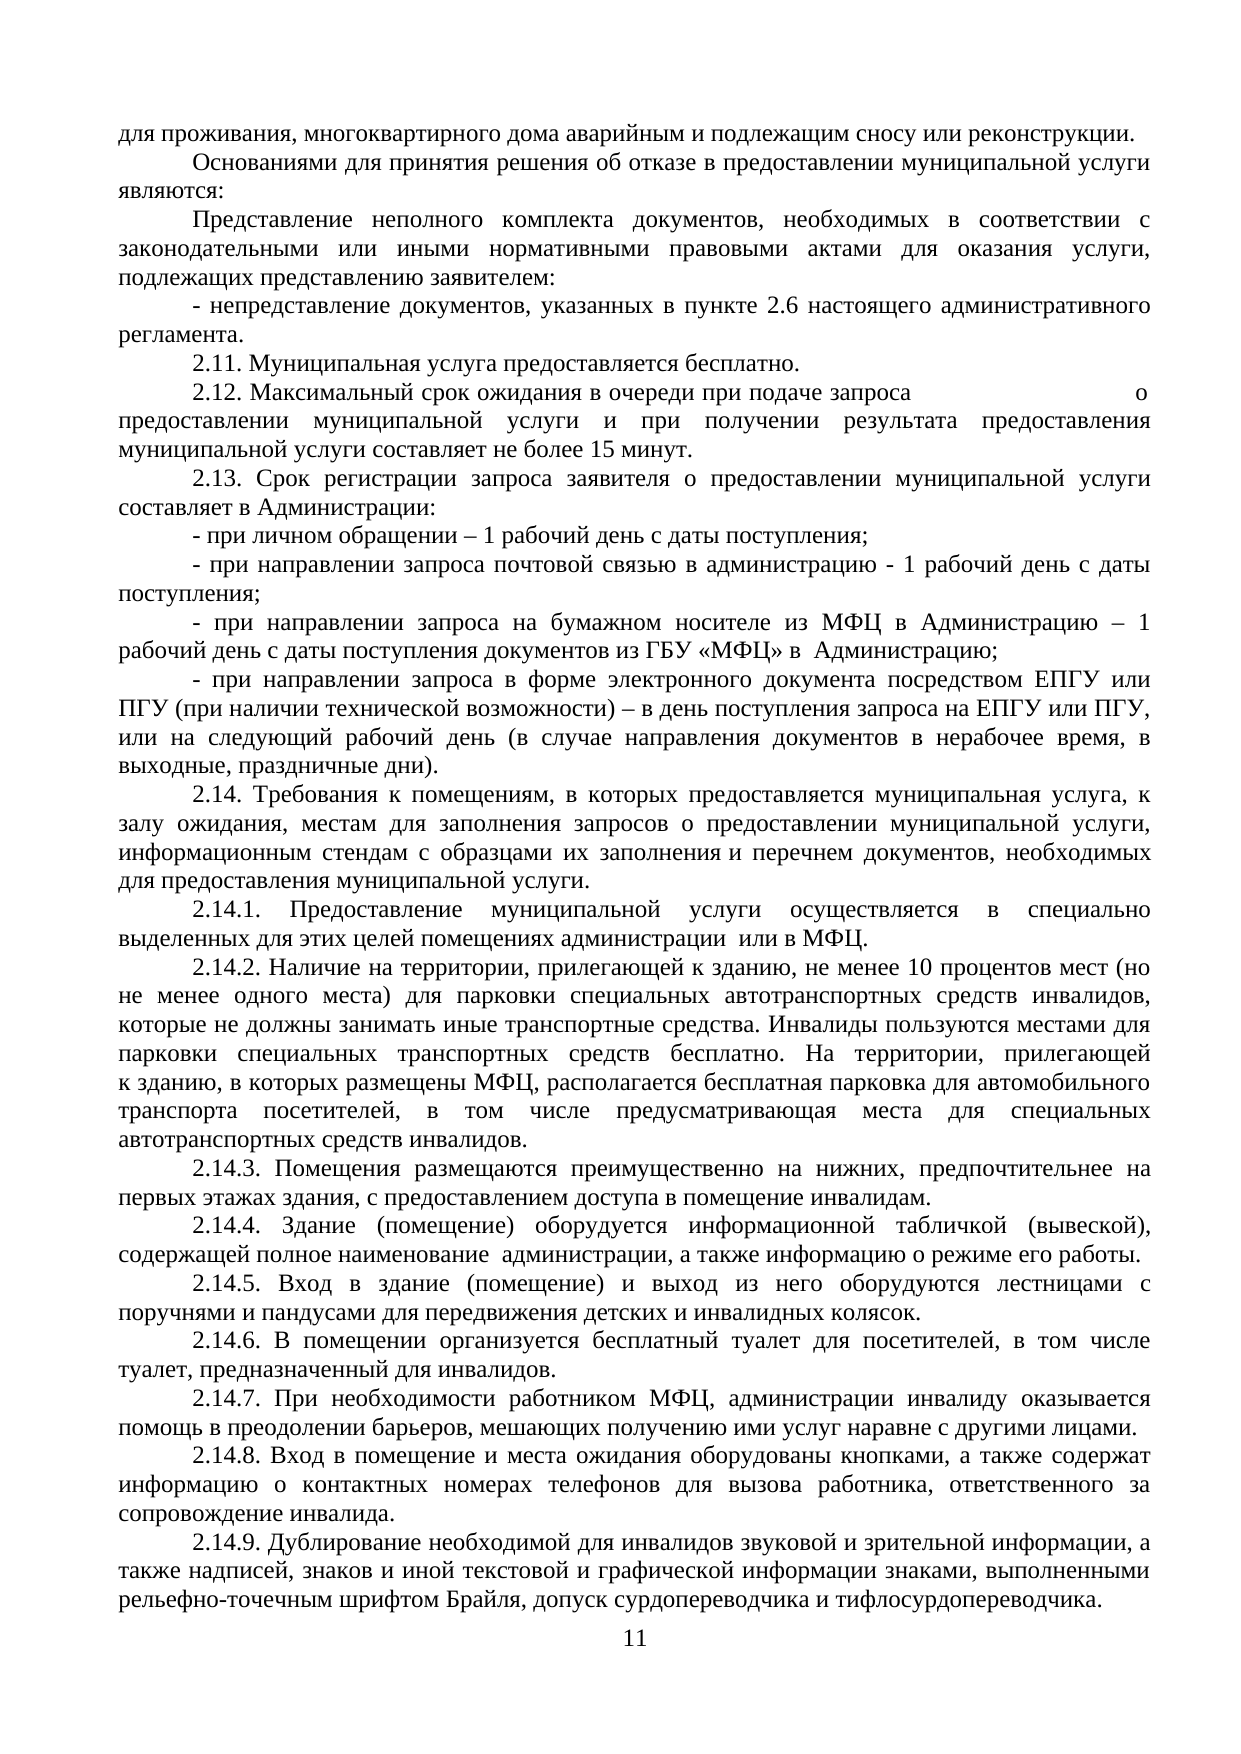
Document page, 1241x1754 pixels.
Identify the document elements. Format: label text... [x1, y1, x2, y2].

title - при личном обращении – 1 рабочий день с даты поступления; [118, 521, 1152, 549]
title 2.11. Муниципальная услуга предоставляется бесплатно. [118, 348, 1152, 377]
text 2.14.3. Помещения размещаются преимущественно на нижних, предпочтительнее на первых этажах здания, с предоставлением доступа в помещение инвалидам. [118, 1153, 1152, 1211]
text 2.14.5. Вход в здание (помещение) и выход из него оборудуются лестницами с поручнями и пандусами для передвижения детских и инвалидных колясок. [118, 1268, 1152, 1326]
title - при направлении запроса почтовой связью в администрацию - 1 рабочий день с даты поступления; [118, 549, 1152, 607]
text Основаниями для принятия решения об отказе в предоставлении муниципальной услуги являются: [118, 147, 1152, 204]
title 2.14. Требования к помещениям, в которых предоставляется муниципальная услуга, к залу ожидания, местам для заполнения запросов о предоставлении муниципальной услуги, информационным стендам с образцами их заполнения и перечнем документов, необходимых для предоставления муниципальной услуги. [118, 779, 1152, 894]
text 2.14.6. В помещении организуется бесплатный туалет для посетителей, в том числе туалет, предназначенный для инвалидов. [118, 1326, 1152, 1383]
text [118, 118, 1152, 147]
text 2.14.4. Здание (помещение) оборудуется информационной табличкой (вывеской), содержащей полное наименование администрации, а также информацию о режиме его работы. [118, 1211, 1152, 1268]
text 2.14.1. Предоставление муниципальной услуги осуществляется в специально выделенных для этих целей помещениях администрации или в МФЦ. [118, 894, 1152, 952]
text 2.14.7. При необходимости работником МФЦ, администрации инвалиду оказывается помощь в преодолении барьеров, мешающих получению ими услуг наравне с другими лицами. [118, 1383, 1152, 1441]
text 2.14.9. Дублирование необходимой для инвалидов звуковой и зрительной информации, а также надписей, знаков и иной текстовой и графической информации знаками, выполненными рельефно-точечным шрифтом Брайля, допуск сурдопереводчика и тифлосурдопереводчика. [118, 1527, 1152, 1613]
title 2.12. Максимальный срок ожидания в очереди при подаче запроса о предоставлении муниципальной услуги и при получении результата предоставления муниципальной услуги составляет не более 15 минут. [118, 377, 1152, 463]
text 2.14.8. Вход в помещение и места ожидания оборудованы кнопками, а также содержат информацию о контактных номерах телефонов для вызова работника, ответственного за сопровождение инвалида. [118, 1441, 1152, 1527]
text 2.14.2. Наличие на территории, прилегающей к зданию, не менее 10 процентов мест (но не менее одного места) для парковки специальных автотранспортных средств инвалидов, которые не должны занимать иные транспортные средства. Инвалиды пользуются местами для парковки специальных транспортных средств бесплатно. На территории, прилегающей к зданию, в которых размещены МФЦ, располагается бесплатная парковка для автомобильного транспорта посетителей, в том числе предусматривающая места для специальных автотранспортных средств инвалидов. [118, 952, 1152, 1153]
title 2.13. Срок регистрации запроса заявителя о предоставлении муниципальной услуги составляет в Администрации: [118, 463, 1152, 521]
title - при направлении запроса в форме электронного документа посредством ЕПГУ или ПГУ (при наличии технической возможности) – в день поступления запроса на ЕПГУ или ПГУ, или на следующий рабочий день (в случае направления документов в нерабочее время, в выходные, праздничные дни). [118, 664, 1152, 779]
text Представление неполного комплекта документов, необходимых в соответствии с законодательными или иными нормативными правовыми актами для оказания услуги, подлежащих представлению заявителем: [118, 204, 1152, 291]
title - при направлении запроса на бумажном носителе из МФЦ в Администрацию – 1 рабочий день с даты поступления документов из ГБУ «МФЦ» в Администрацию; [118, 607, 1152, 664]
text - непредставление документов, указанных в пункте 2.6 настоящего административного регламента. [118, 291, 1152, 348]
